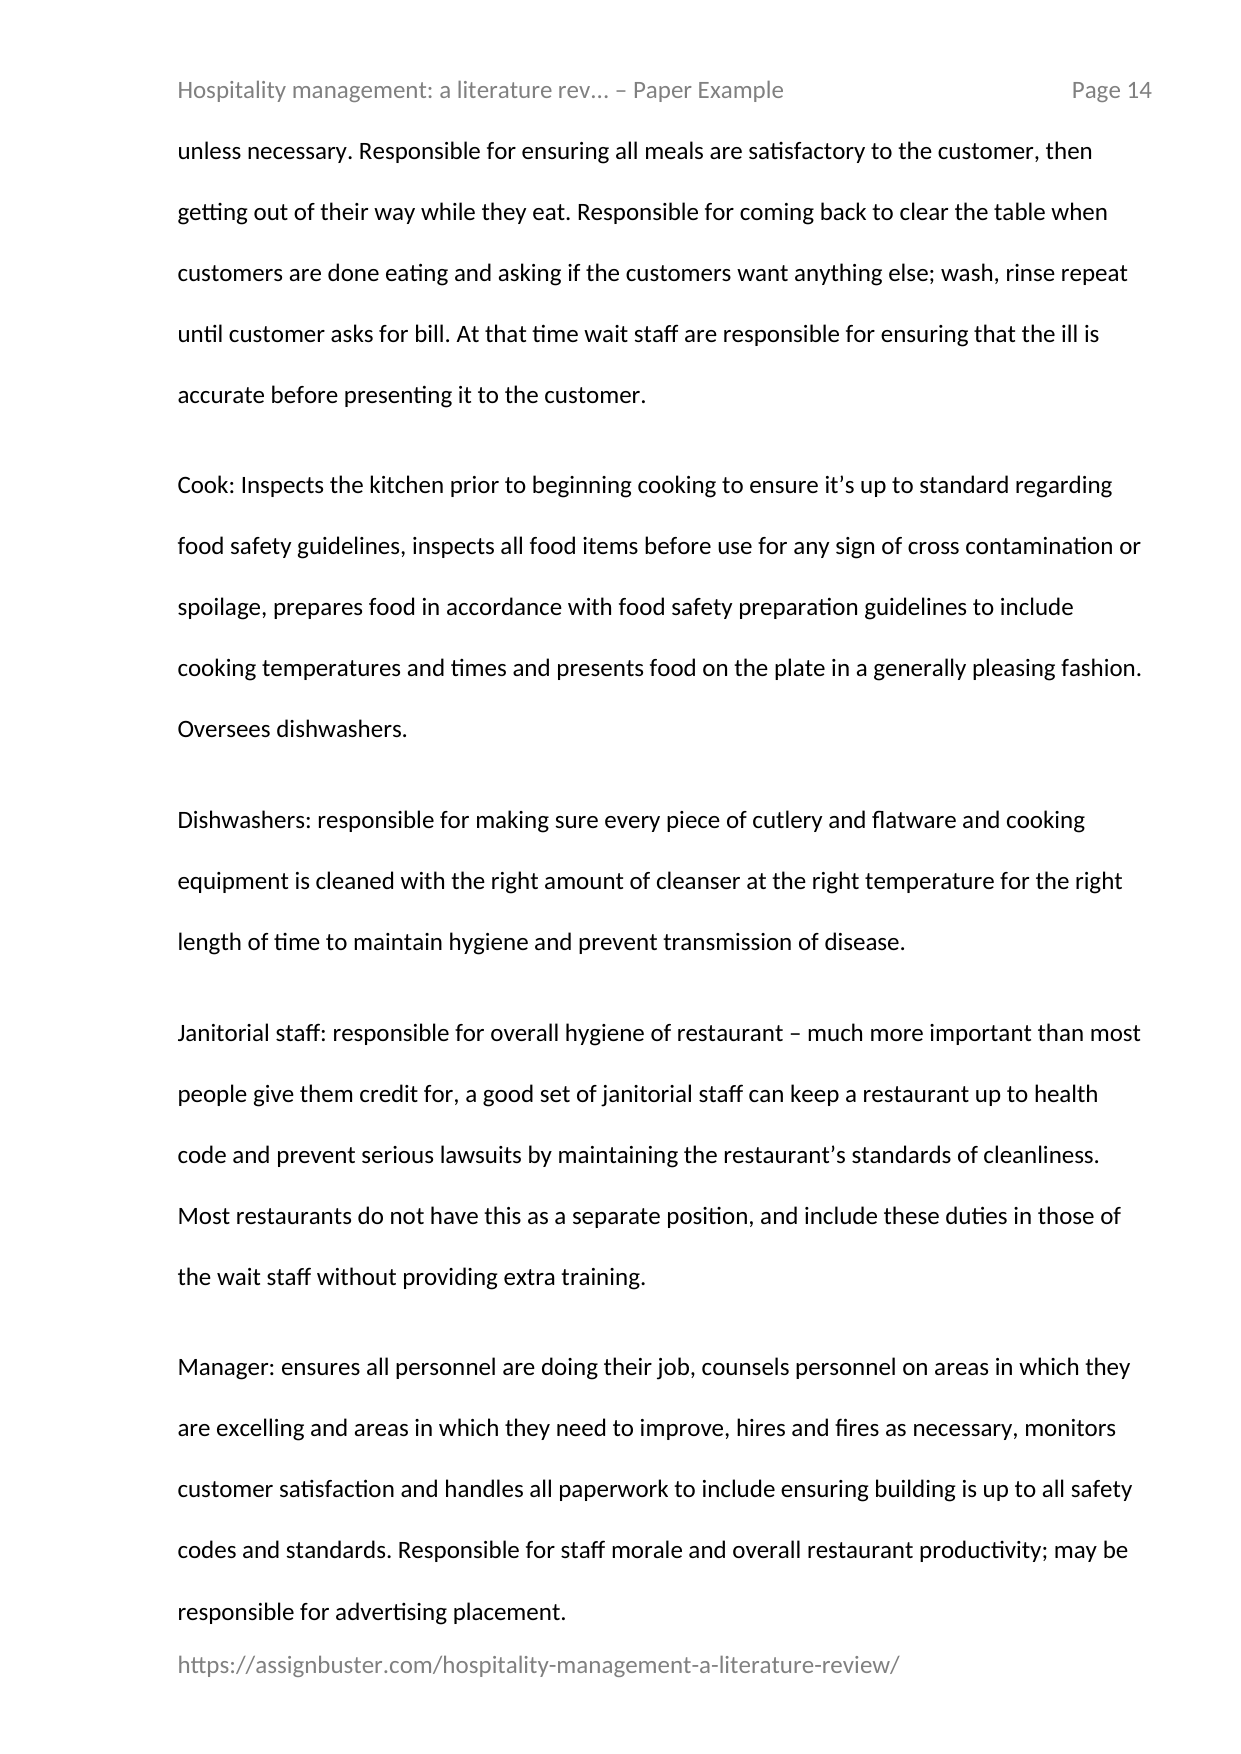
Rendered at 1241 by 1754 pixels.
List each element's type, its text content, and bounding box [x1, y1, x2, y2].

text Janitorial staff: responsible for overall hygiene of restaurant – much more important than most people give them credit for, a good set of janitorial staff can keep a restaurant up to health code and prevent serious lawsuits by maintaining the restaurant’s standards of cleanliness. Most restaurants do not have this as a separate position, and include these duties in those of the wait staff without providing extra training. [177, 1017, 1152, 1291]
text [177, 135, 1152, 409]
text Cook: Inspects the kitchen prior to beginning cooking to ensure it’s up to standard regarding food safety guidelines, inspects all food items before use for any sign of cross contamination or spoilage, prepares food in accordance with food safety preparation guidelines to include cooking temperatures and times and presents food on the plate in a generally pleasing fashion. Oversees dishwashers. [177, 469, 1152, 744]
text Dishwashers: responsible for making sure every piece of cutlery and flatware and cooking equipment is cleaned with the right amount of cleanser at the right temperature for the right length of time to maintain hygiene and prevent transmission of disease. [177, 804, 1152, 957]
text Manager: ensures all personnel are doing their job, counsels personnel on areas in which they are excelling and areas in which they need to improve, hires and fires as necessary, monitors customer satisfaction and handles all paperwork to include ensuring building is up to all safety codes and standards. Responsible for staff morale and overall restaurant productivity; may be responsible for advertising placement. [177, 1351, 1152, 1626]
